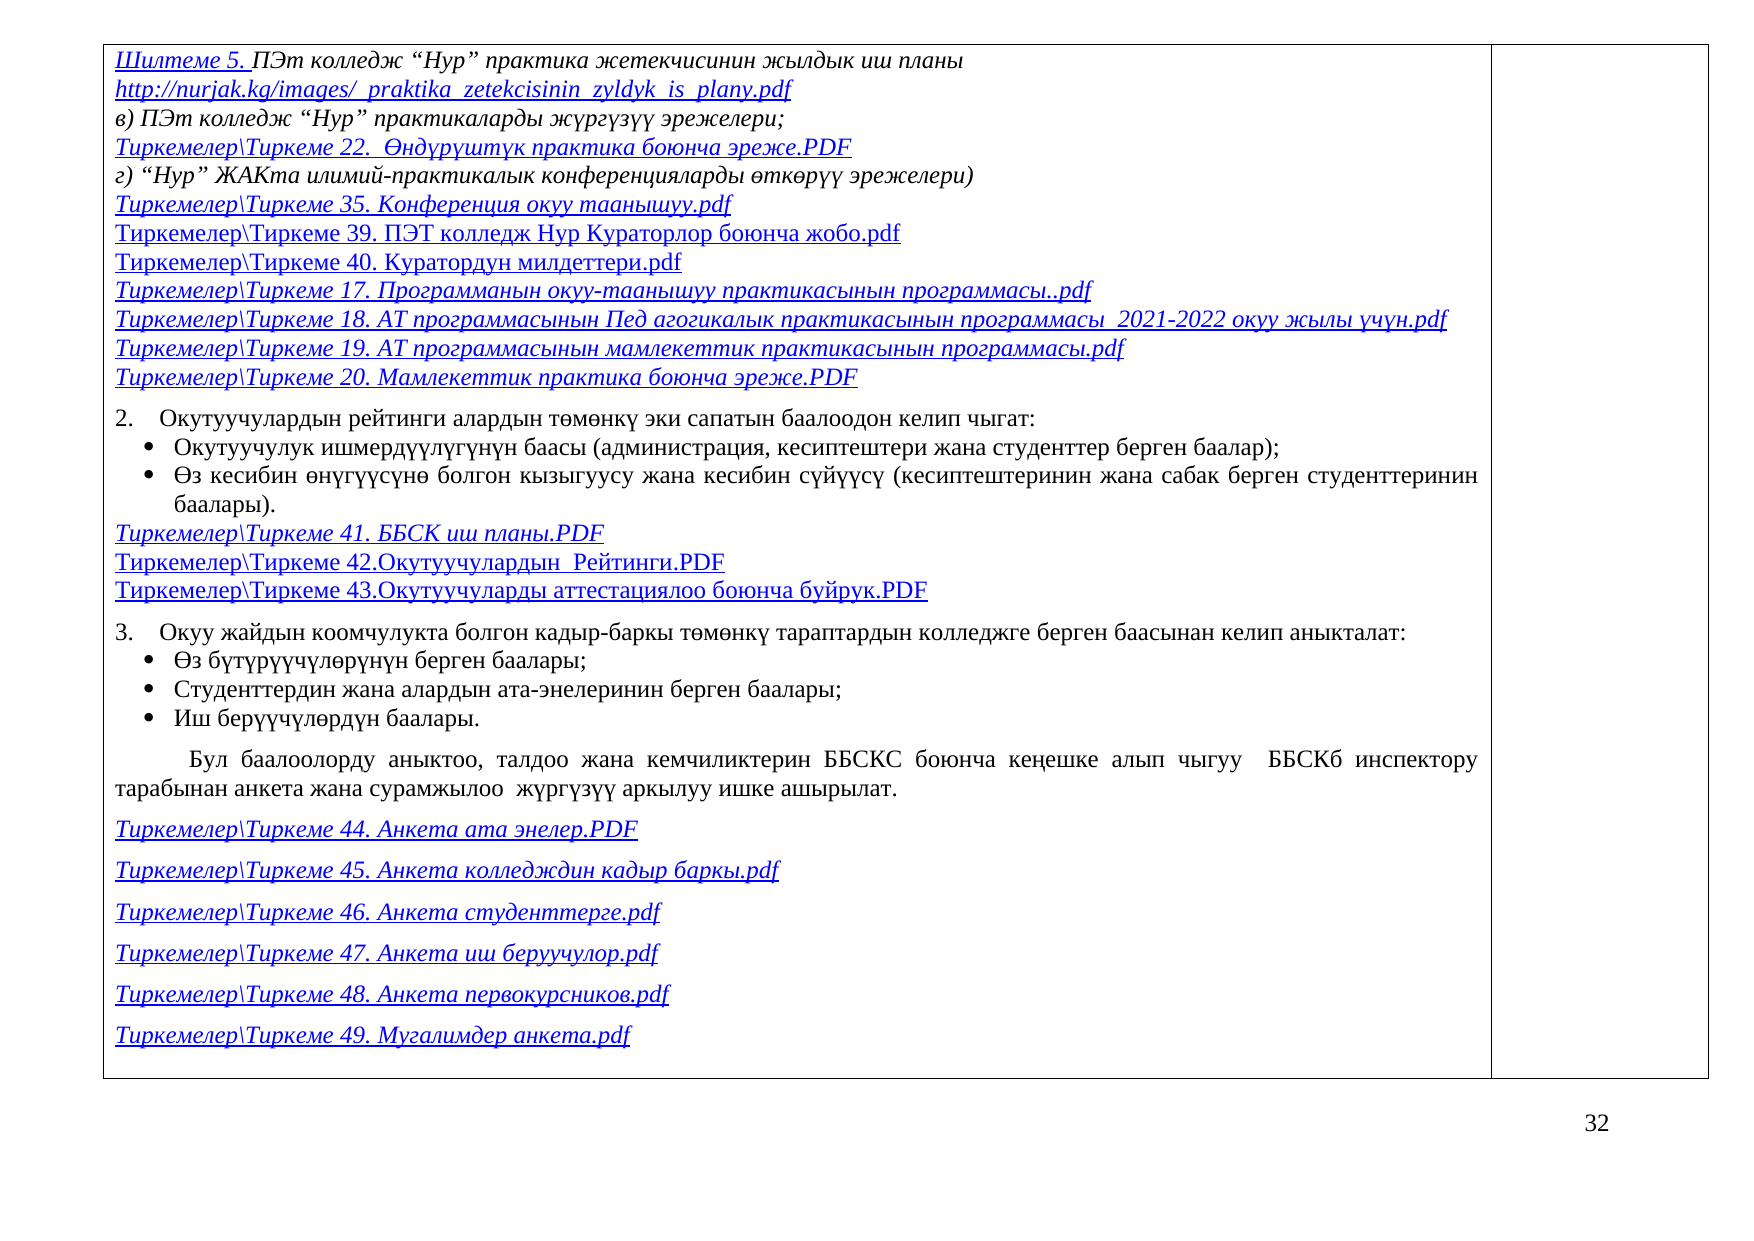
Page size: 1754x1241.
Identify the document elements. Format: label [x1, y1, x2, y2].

table_cell [1492, 45, 1708, 1078]
table_cell [104, 45, 1491, 1078]
